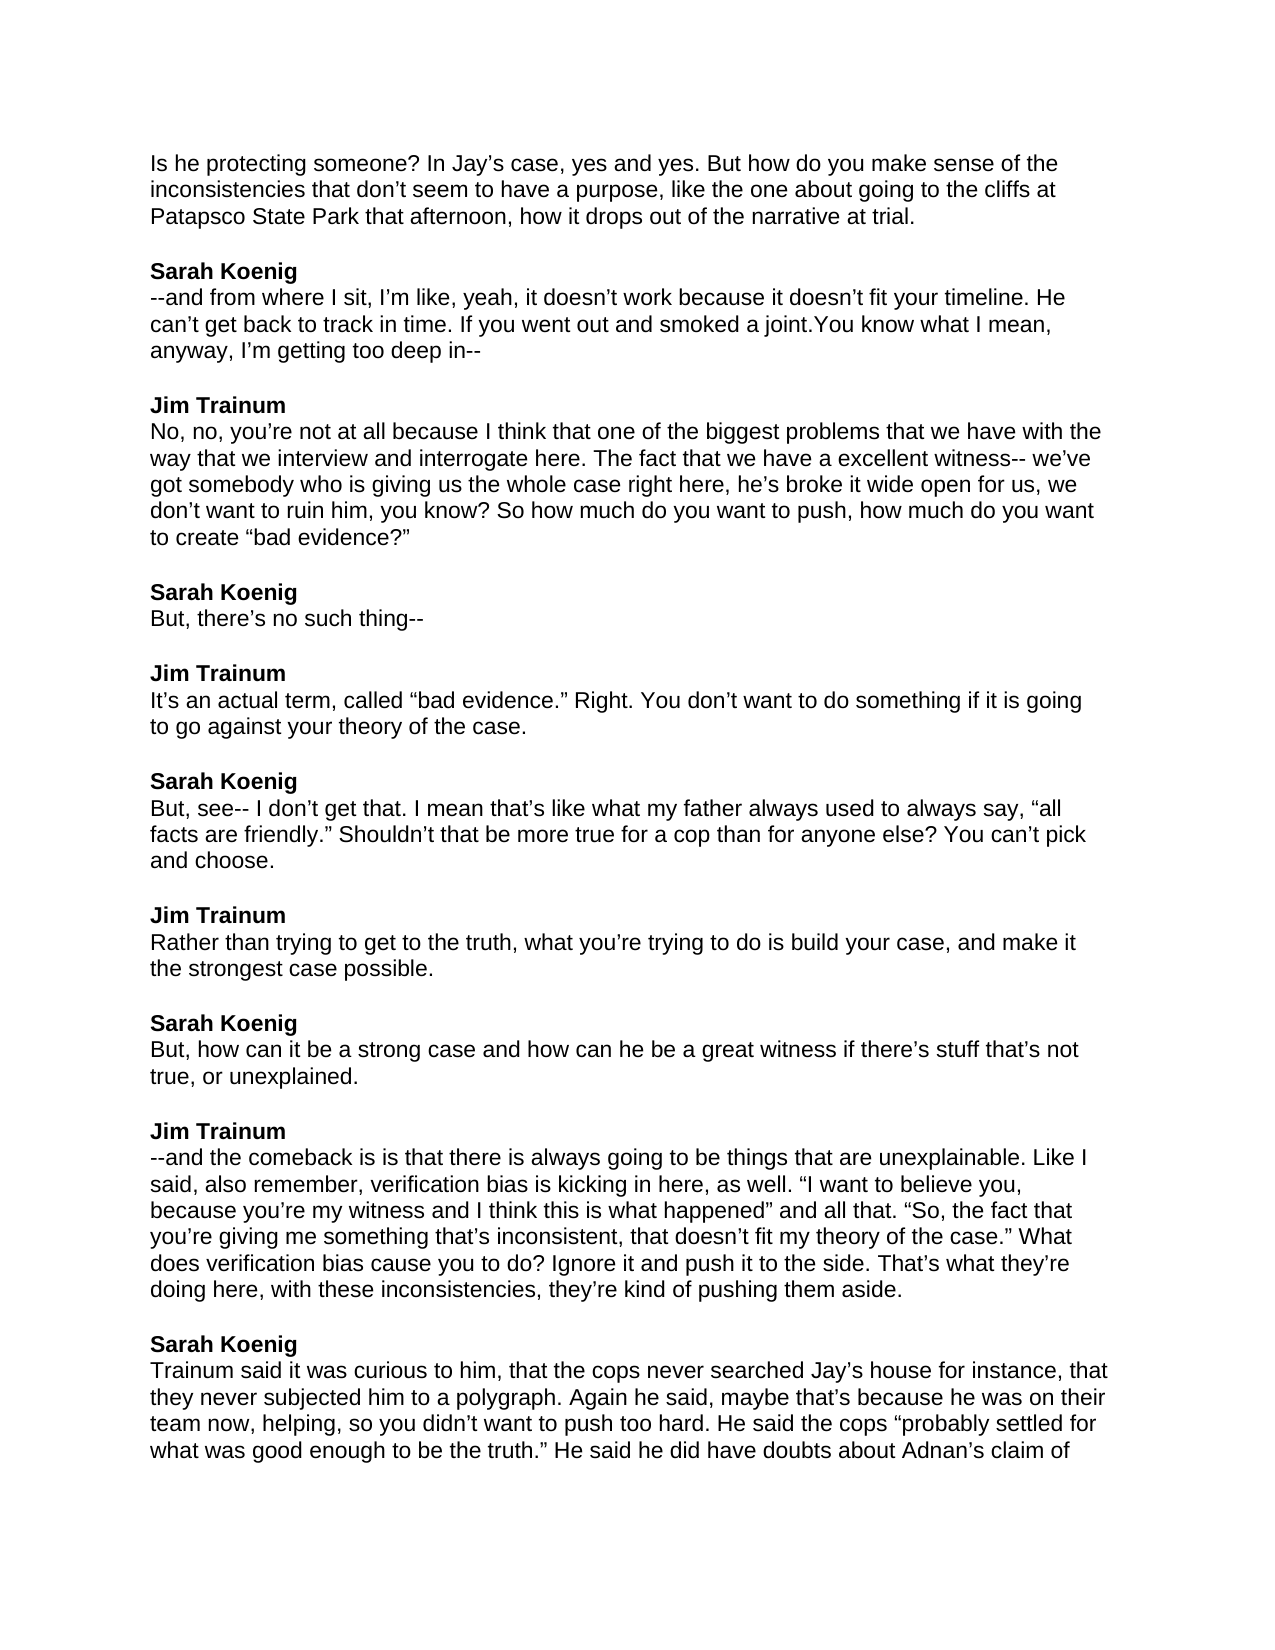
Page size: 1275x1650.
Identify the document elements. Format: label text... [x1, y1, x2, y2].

text you’re giving me something that’s inconsistent, that doesn’t fit my theory of the case.” What [150, 1223, 1125, 1250]
text Sarah Koenig [150, 1010, 1125, 1036]
text --and from where I sit, I’m like, yeah, it doesn’t work because it doesn’t fit your timeline. He [150, 284, 1125, 311]
text It’s an actual term, called “bad evidence.” Right. You don’t want to do something if it is going [150, 687, 1125, 713]
text doing here, with these inconsistencies, they’re kind of pushing them aside. [150, 1276, 1125, 1302]
text Sarah Koenig [150, 768, 1125, 794]
text Jim Trainum [150, 902, 1125, 929]
text got somebody who is giving us the whole case right here, he’s broke it wide open for us, we [150, 471, 1125, 497]
text does verification bias cause you to do? Ignore it and push it to the side. That’s what they’re [150, 1250, 1125, 1276]
text But, see-- I don’t get that. I mean that’s like what my father always used to always say, “all [150, 794, 1125, 821]
text because you’re my witness and I think this is what happened” and all that. “So, the fact that [150, 1197, 1125, 1223]
text --and the comeback is is that there is always going to be things that are unexplainable. Like I [150, 1144, 1125, 1171]
text Patapsco State Park that afternoon, how it drops out of the narrative at trial. [150, 203, 1125, 229]
text way that we interview and interrogate here. The fact that we have a excellent witness-- we’ve [150, 445, 1125, 471]
text to go against your theory of the case. [150, 713, 1125, 739]
text Sarah Koenig [150, 258, 1125, 284]
text to create “bad evidence?” [150, 524, 1125, 550]
text Sarah Koenig [150, 579, 1125, 605]
text can’t get back to track in time. If you went out and smoked a joint.You know what I mean, [150, 311, 1125, 337]
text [150, 1357, 1125, 1463]
text But, there’s no such thing-- [150, 605, 1125, 632]
text But, how can it be a strong case and how can he be a great witness if there’s stuff that’s not [150, 1036, 1125, 1063]
text true, or unexplained. [150, 1063, 1125, 1089]
text the strongest case possible. [150, 955, 1125, 981]
text and choose. [150, 847, 1125, 873]
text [150, 150, 1125, 203]
text facts are friendly.” Shouldn’t that be more true for a cop than for anyone else? You can’t pick [150, 821, 1125, 847]
text Jim Trainum [150, 1118, 1125, 1144]
text Sarah Koenig [150, 1331, 1125, 1357]
text anyway, I’m getting too deep in-- [150, 337, 1125, 363]
text Rather than trying to get to the truth, what you’re trying to do is build your case, and make it [150, 929, 1125, 955]
text don’t want to ruin him, you know? So how much do you want to push, how much do you want [150, 497, 1125, 524]
text Jim Trainum [150, 392, 1125, 418]
text No, no, you’re not at all because I think that one of the biggest problems that we have with the [150, 418, 1125, 445]
text Jim Trainum [150, 660, 1125, 687]
text said, also remember, verification bias is kicking in here, as well. “I want to believe you, [150, 1171, 1125, 1197]
